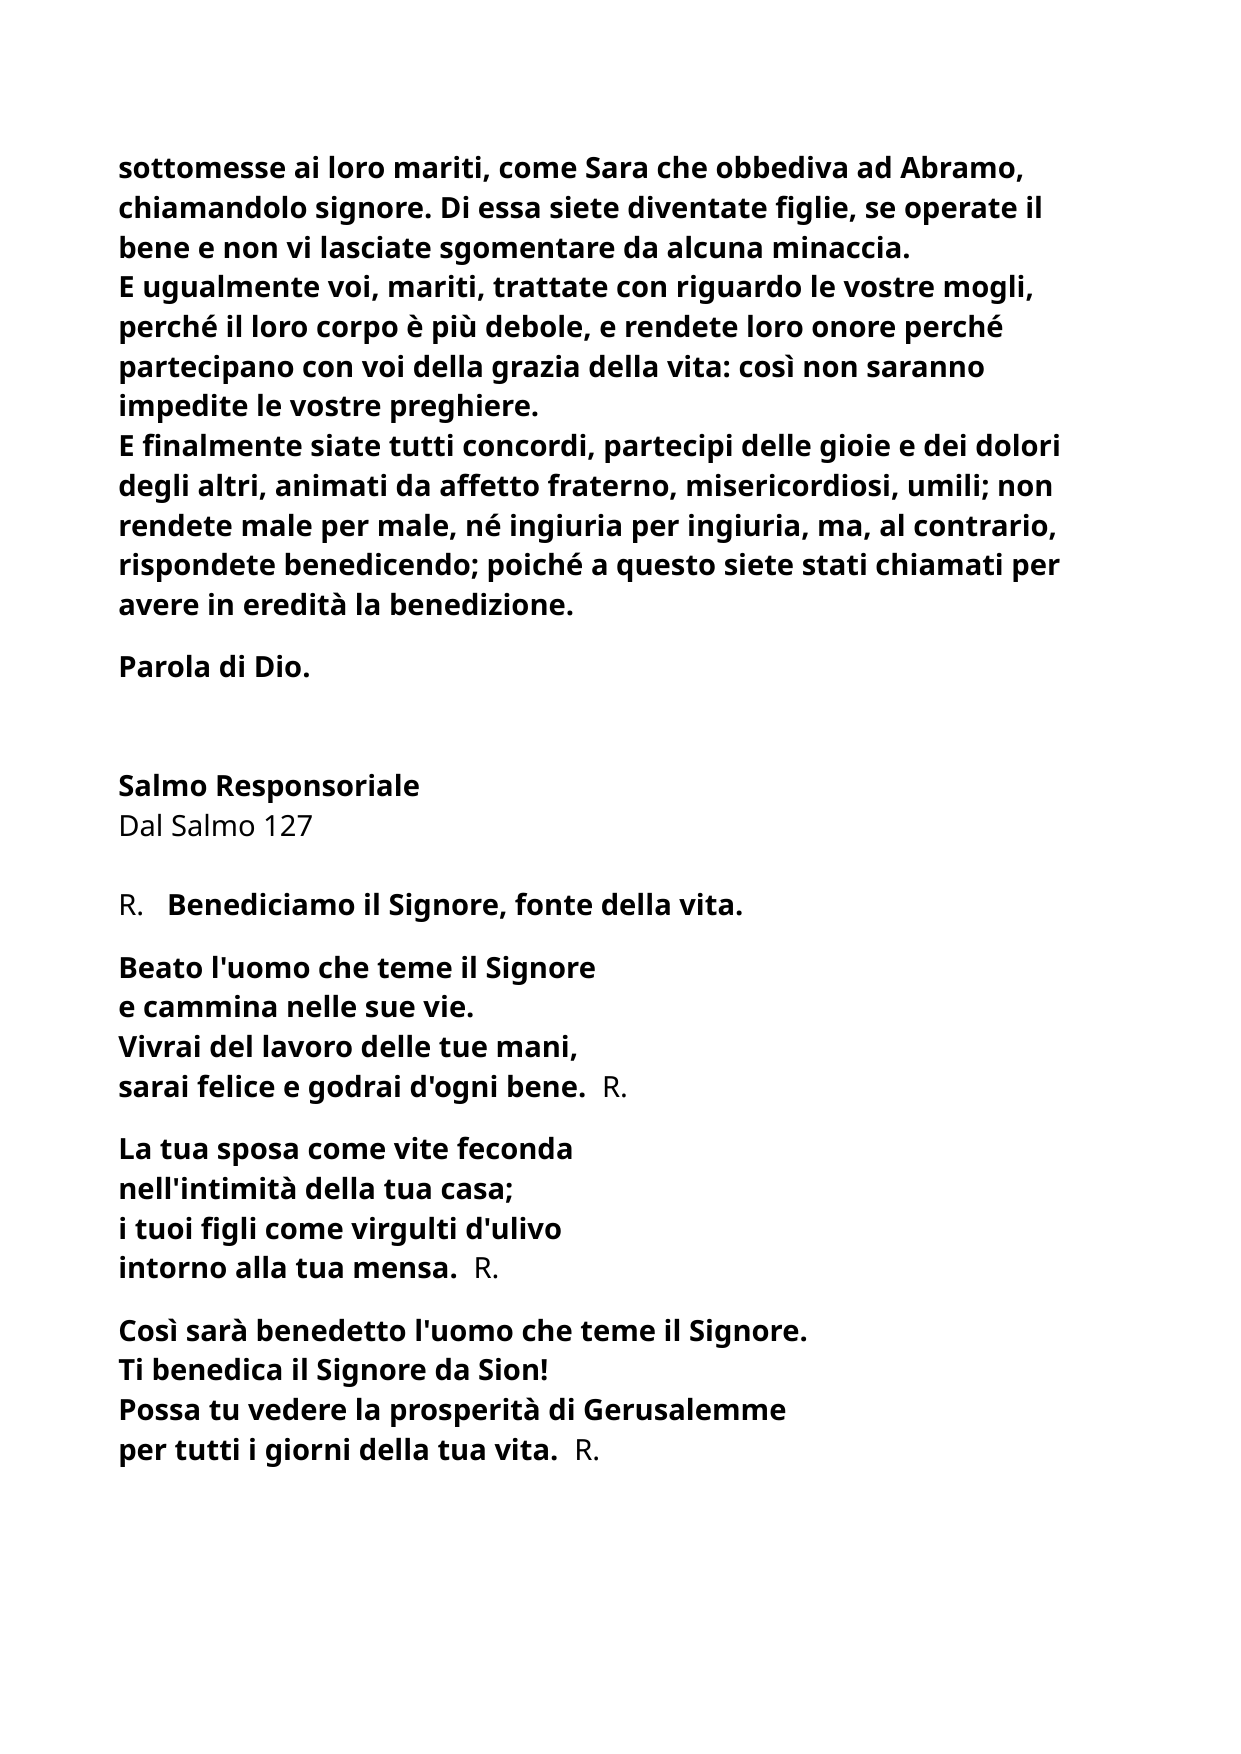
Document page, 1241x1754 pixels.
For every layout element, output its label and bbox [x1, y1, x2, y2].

text [118, 148, 1122, 1548]
